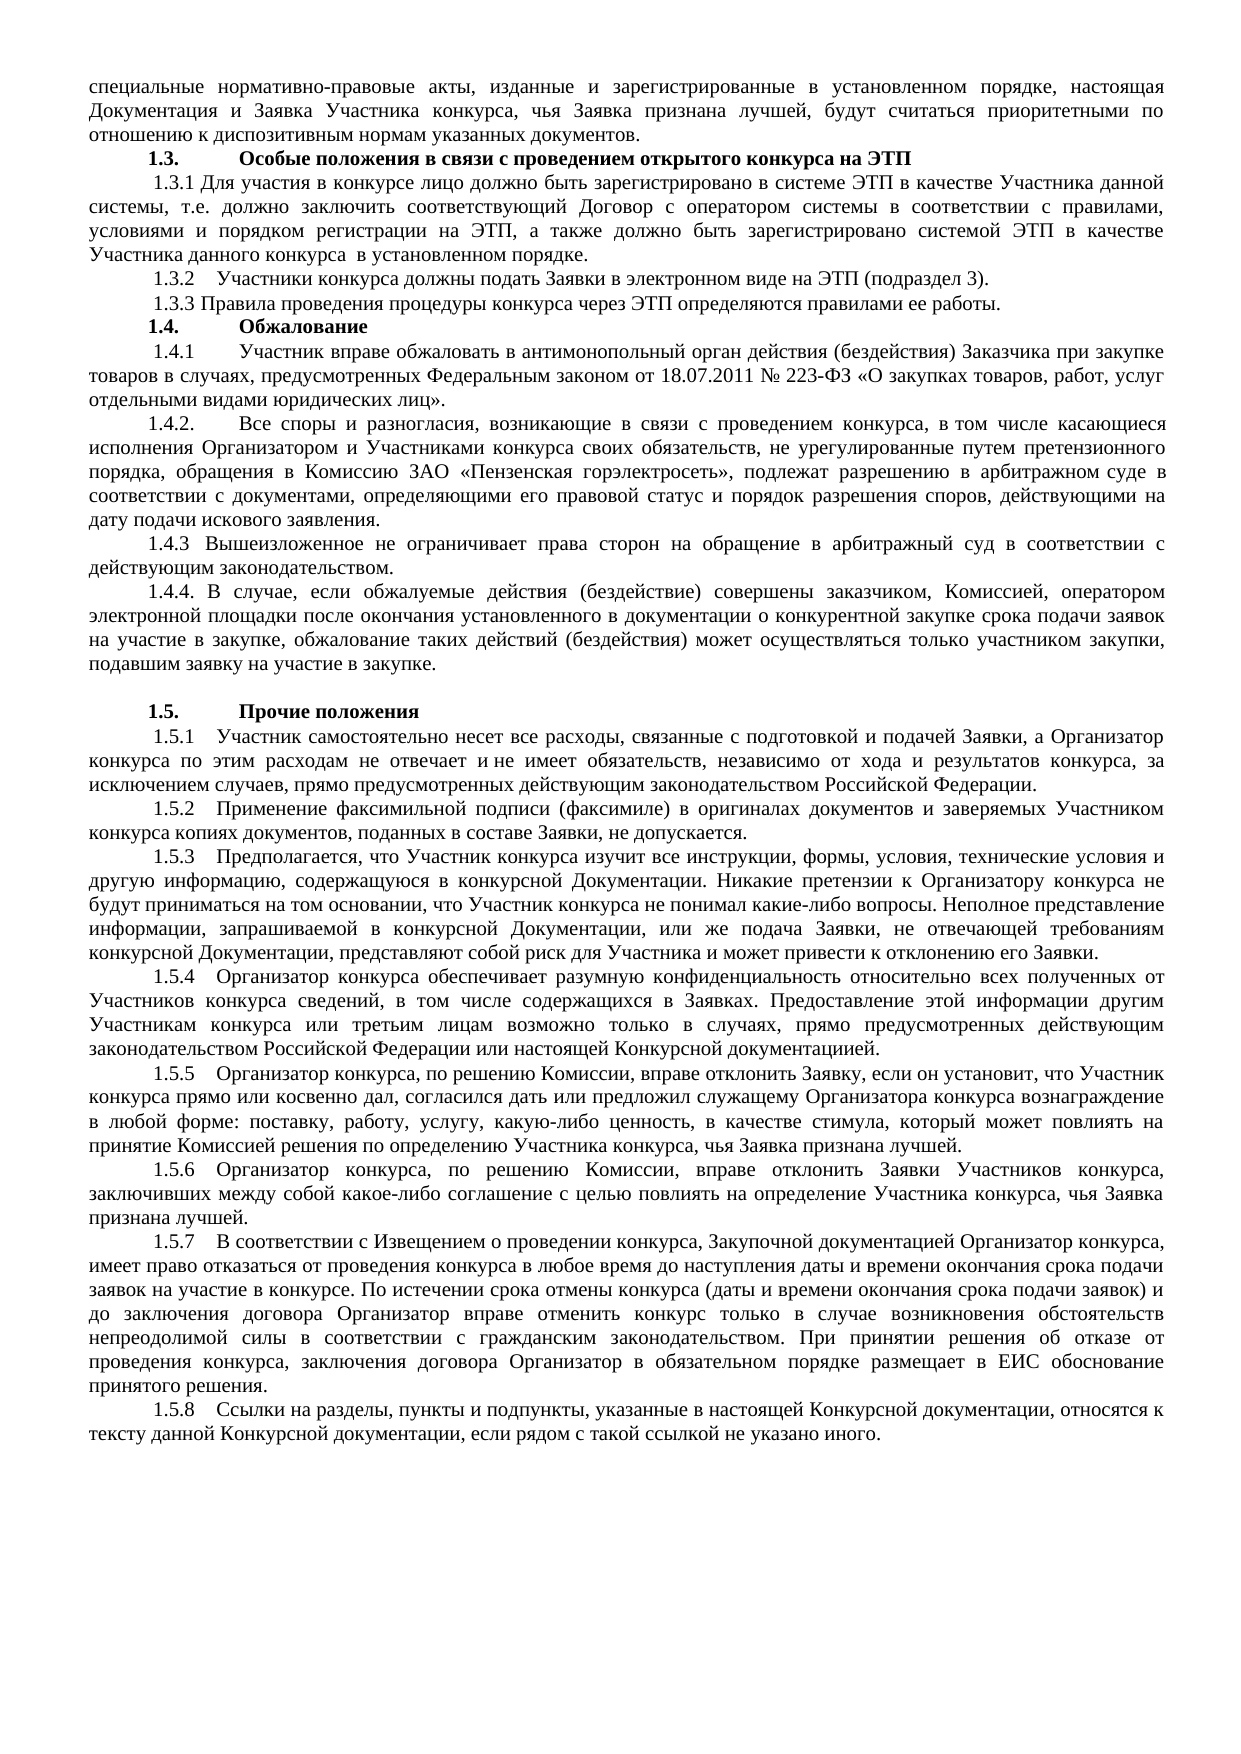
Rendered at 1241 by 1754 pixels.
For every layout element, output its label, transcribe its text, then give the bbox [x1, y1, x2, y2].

list 1.4.3 Вышеизложенное не ограничивает права сторон на обращение в арбитражный суд в соответствии с действующим законодательством. [89, 531, 1166, 579]
list Все споры и разногласия, возникающие в связи с проведением конкурса, в том числе касающиеся исполнения Организатором и Участниками конкурса своих обязательств, не урегулированные путем претензионного порядка, обращения в Комиссию ЗАО «Пензенская горэлектросеть», подлежат разрешению в арбитражном суде в соответствии с документами, определяющими его правовой статус и порядок разрешения споров, действующими на дату подачи искового заявления. [89, 411, 1166, 531]
list Правила проведения процедуры конкурса через ЭТП определяются правилами ее работы. [89, 290, 1165, 314]
list Предполагается, что Участник конкурса изучит все инструкции, формы, условия, технические условия и другую информацию, содержащуюся в конкурсной Документации. Никакие претензии к Организатору конкурса не будут приниматься на том основании, что Участник конкурса не понимал какие-либо вопросы. Неполное представление информации, запрашиваемой в конкурсной Документации, или же подача Заявки, не отвечающей требованиям конкурсной Документации, представляют собой риск для Участника и может привести к отклонению его Заявки. [89, 844, 1165, 964]
list В соответствии с Извещением о проведении конкурса, Закупочной документацией Организатор конкурса, имеет право отказаться от проведения конкурса в любое время до наступления даты и времени окончания срока подачи заявок на участие в конкурсе. По истечении срока отмены конкурса (даты и времени окончания срока подачи заявок) и до заключения договора Организатор вправе отменить конкурс только в случае возникновения обстоятельств непреодолимой силы в соответствии с гражданским законодательством. При принятии решения об отказе от проведения конкурса, заключения договора Организатор в обязательном порядке размещает в ЕИС обоснование принятого решения. [89, 1229, 1165, 1397]
list Организатор конкурса, по решению Комиссии, вправе отклонить Заявки Участников конкурса, заключивших между собой какое-либо соглашение с целью повлиять на определение Участника конкурса, чья Заявка признана лучшей. [89, 1157, 1165, 1229]
list Организатор конкурса, по решению Комиссии, вправе отклонить Заявку, если он установит, что Участник конкурса прямо или косвенно дал, согласился дать или предложил служащему Организатора конкурса вознаграждение в любой форме: поставку, работу, услугу, какую-либо ценность, в качестве стимула, который может повлиять на принятие Комиссией решения по определению Участника конкурса, чья Заявка признана лучшей. [89, 1060, 1165, 1157]
list 1.4.4. В случае, если обжалуемые действия (бездействие) совершены заказчиком, Комиссией, оператором электронной площадки после окончания установленного в документации о конкурентной закупке срока подачи заявок на участие в закупке, обжалование таких действий (бездействия) может осуществляться только участником закупки, подавшим заявку на участие в закупке. [89, 579, 1166, 675]
list Участник самостоятельно несет все расходы, связанные с подготовкой и подачей Заявки, а Организатор конкурса по этим расходам не отвечает и не имеет обязательств, независимо от хода и результатов конкурса, за исключением случаев, прямо предусмотренных действующим законодательством Российской Федерации. [89, 723, 1165, 796]
subtitle Особые положения в связи с проведением открытого конкурса на ЭТП [89, 146, 1166, 170]
list Участники конкурса должны подать Заявки в электронном виде на ЭТП (подраздел 3). [89, 266, 1165, 290]
list Ссылки на разделы, пункты и подпункты, указанные в настоящей Конкурсной документации, относятся к тексту данной Конкурсной документации, если рядом с такой ссылкой не указано иного. [89, 1397, 1165, 1445]
list Участник вправе обжаловать в антимонопольный орган действия (бездействия) Заказчика при закупке товаров в случаях, предусмотренных Федеральным законом от 18.07.2011 № 223-ФЗ «О закупках товаров, работ, услуг отдельными видами юридических лиц». [89, 338, 1165, 411]
list Организатор конкурса обеспечивает разумную конфиденциальность относительно всех полученных от Участников конкурса сведений, в том числе содержащихся в Заявках. Предоставление этой информации другим Участникам конкурса или третьим лицам возможно только в случаях, прямо предусмотренных действующим законодательством Российской Федерации или настоящей Конкурсной документациией. [89, 964, 1165, 1060]
list Применение факсимильной подписи (факсимиле) в оригиналах документов и заверяемых Участником конкурса копиях документов, поданных в составе Заявки, не допускается. [89, 796, 1165, 844]
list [89, 74, 1165, 146]
subtitle Обжалование [89, 314, 1166, 338]
list Для участия в конкурсе лицо должно быть зарегистрировано в системе ЭТП в качестве Участника данной системы, т.е. должно заключить соответствующий Договор с оператором системы в соответствии с правилами, условиями и порядком регистрации на ЭТП, а также должно быть зарегистрировано системой ЭТП в качестве Участника данного конкурса в установленном порядке. [89, 170, 1165, 266]
subtitle Прочие положения [89, 699, 1166, 723]
